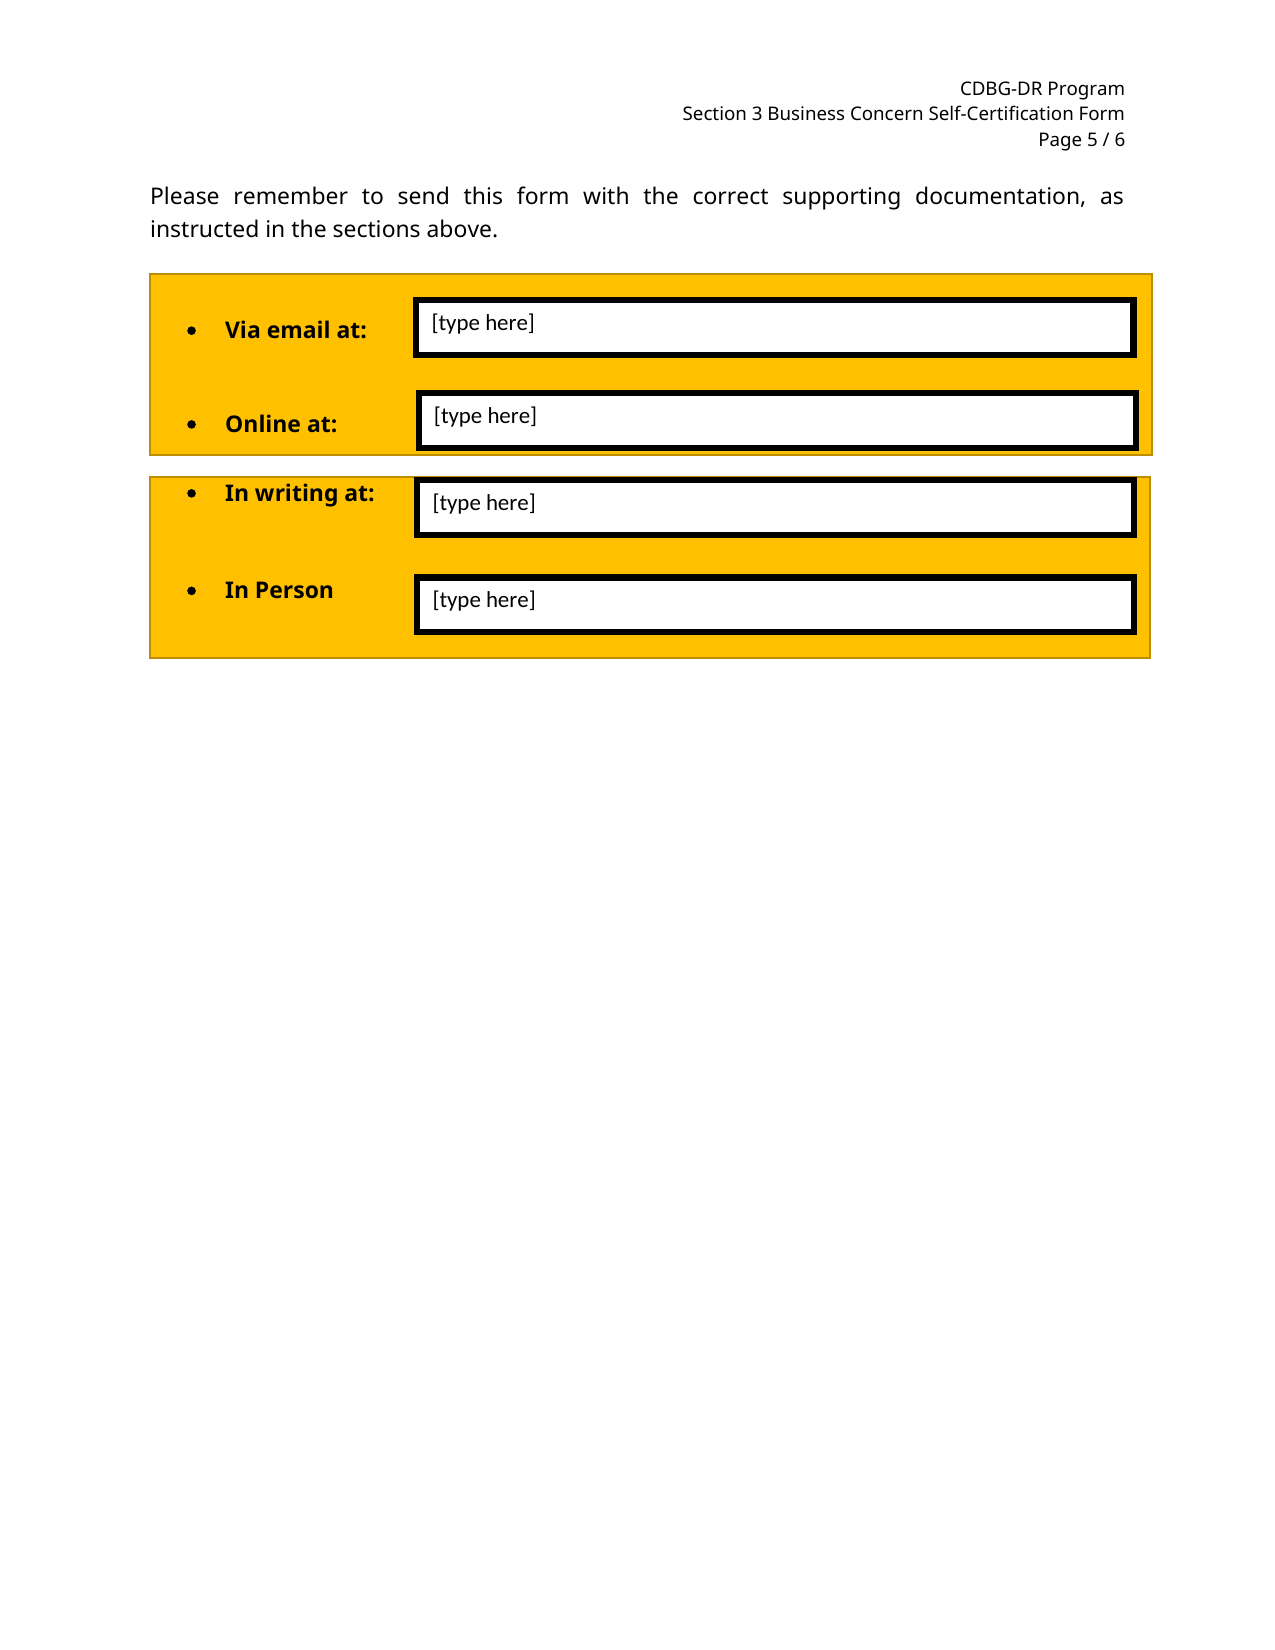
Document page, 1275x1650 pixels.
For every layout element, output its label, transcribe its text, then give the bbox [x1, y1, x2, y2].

list Online at: [187, 408, 416, 439]
list Via email at: [187, 314, 413, 345]
text Please remember to send this form with the correct supporting documentation, as instructed in the sections above. [150, 179, 1125, 244]
list In writing at: [187, 477, 414, 508]
list In Person [187, 574, 414, 606]
